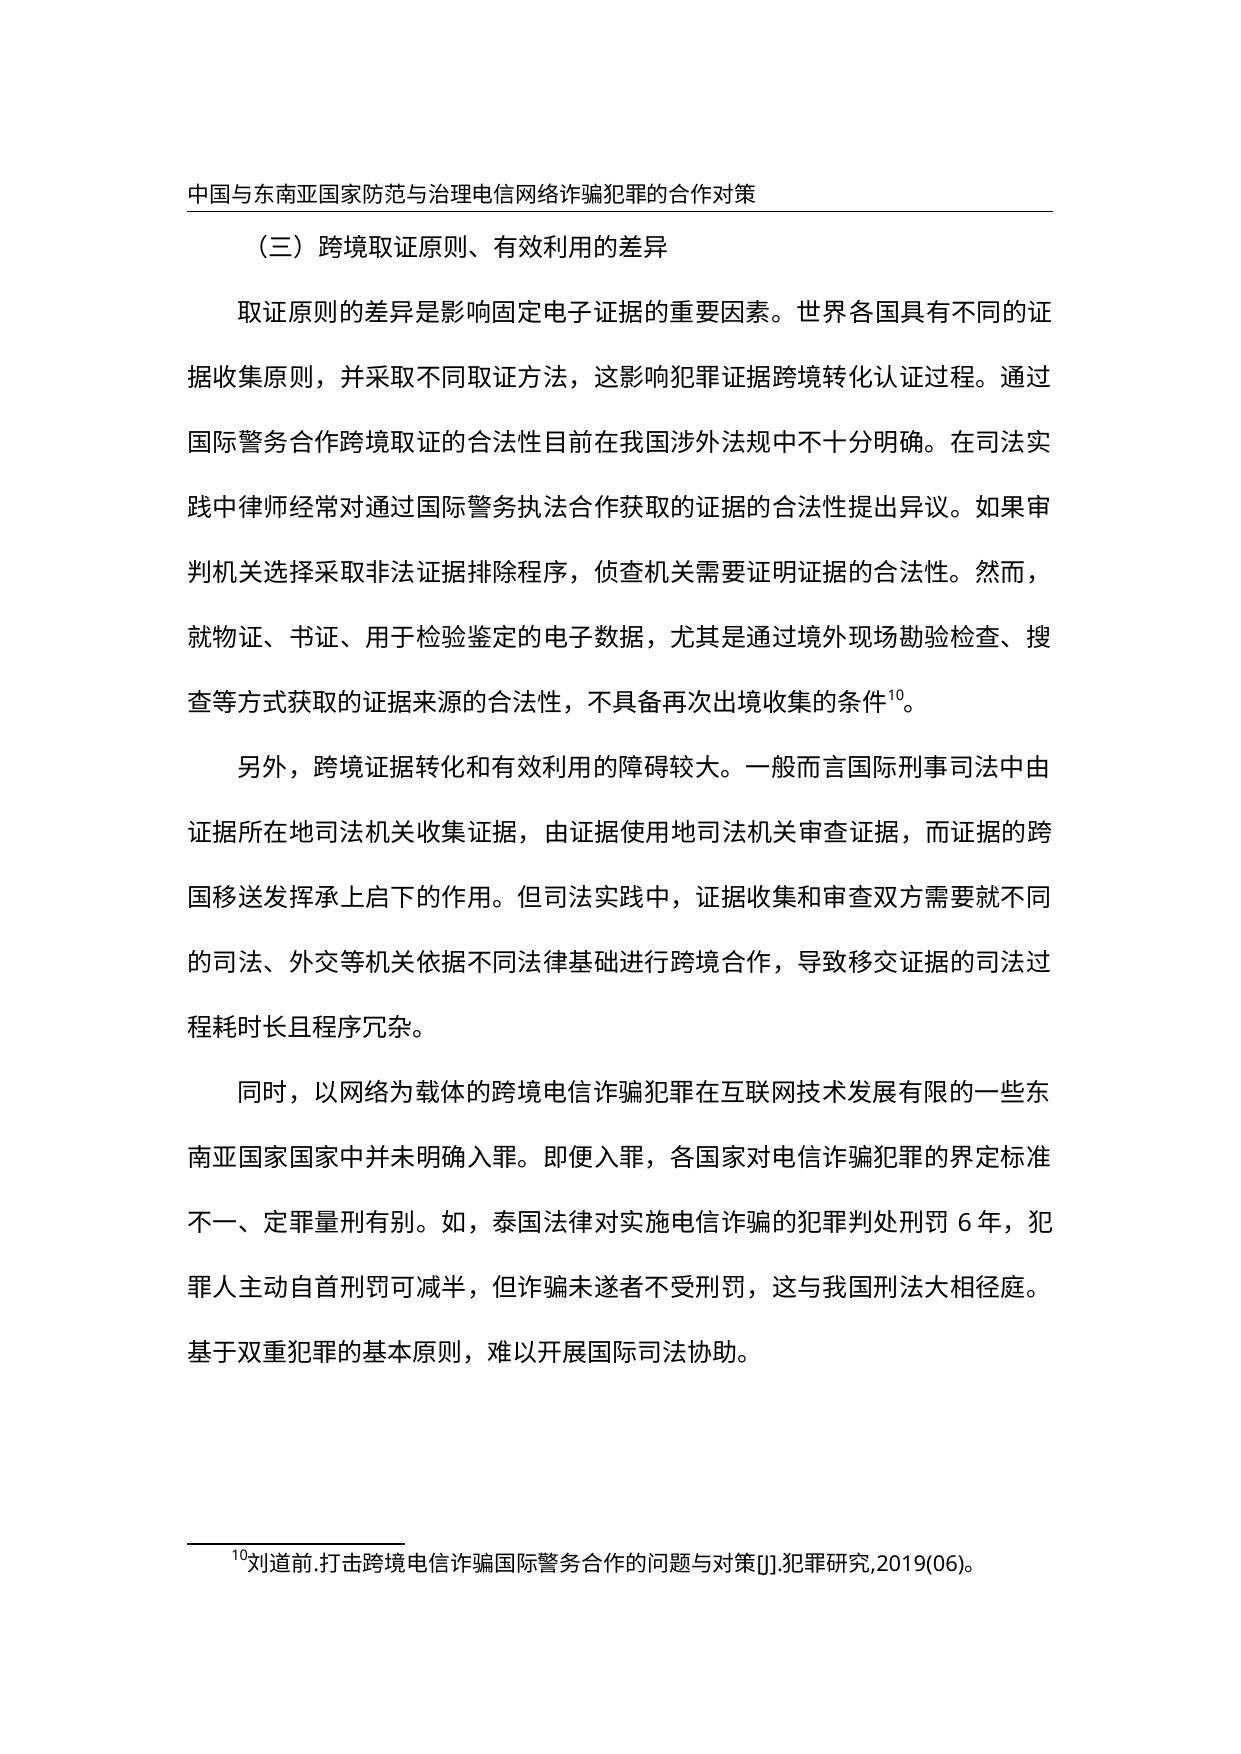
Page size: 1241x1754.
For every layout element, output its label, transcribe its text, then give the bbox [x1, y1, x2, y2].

text 另外，跨境证据转化和有效利用的障碍较大。一般而言国际刑事司法中由证据所在地司法机关收集证据，由证据使用地司法机关审查证据，而证据的跨国移送发挥承上启下的作用。但司法实践中，证据收集和审查双方需要就不同的司法、外交等机关依据不同法律基础进行跨境合作，导致移交证据的司法过程耗时长且程序冗杂。 [187, 733, 1053, 1058]
text 取证原则的差异是影响固定电子证据的重要因素。世界各国具有不同的证据收集原则，并采取不同取证方法，这影响犯罪证据跨境转化认证过程。通过国际警务合作跨境取证的合法性目前在我国涉外法规中不十分明确。在司法实践中律师经常对通过国际警务执法合作获取的证据的合法性提出异议。如果审判机关选择采取非法证据排除程序，侦查机关需要证明证据的合法性。然而，就物证、书证、用于检验鉴定的电子数据，尤其是通过境外现场勘验检查、搜查等方式获取的证据来源的合法性，不具备再次出境收集的条件。 [187, 278, 1053, 733]
subtitle （三）跨境取证原则、有效利用的差异 [187, 213, 1053, 278]
text 同时，以网络为载体的跨境电信诈骗犯罪在互联网技术发展有限的一些东南亚国家国家中并未明确入罪。即便入罪，各国家对电信诈骗犯罪的界定标准不一、定罪量刑有别。如，泰国法律对实施电信诈骗的犯罪判处刑罚6年，犯罪人主动自首刑罚可减半，但诈骗未遂者不受刑罚，这与我国刑法大相径庭。基于双重犯罪的基本原则，难以开展国际司法协助。 [187, 1058, 1053, 1383]
